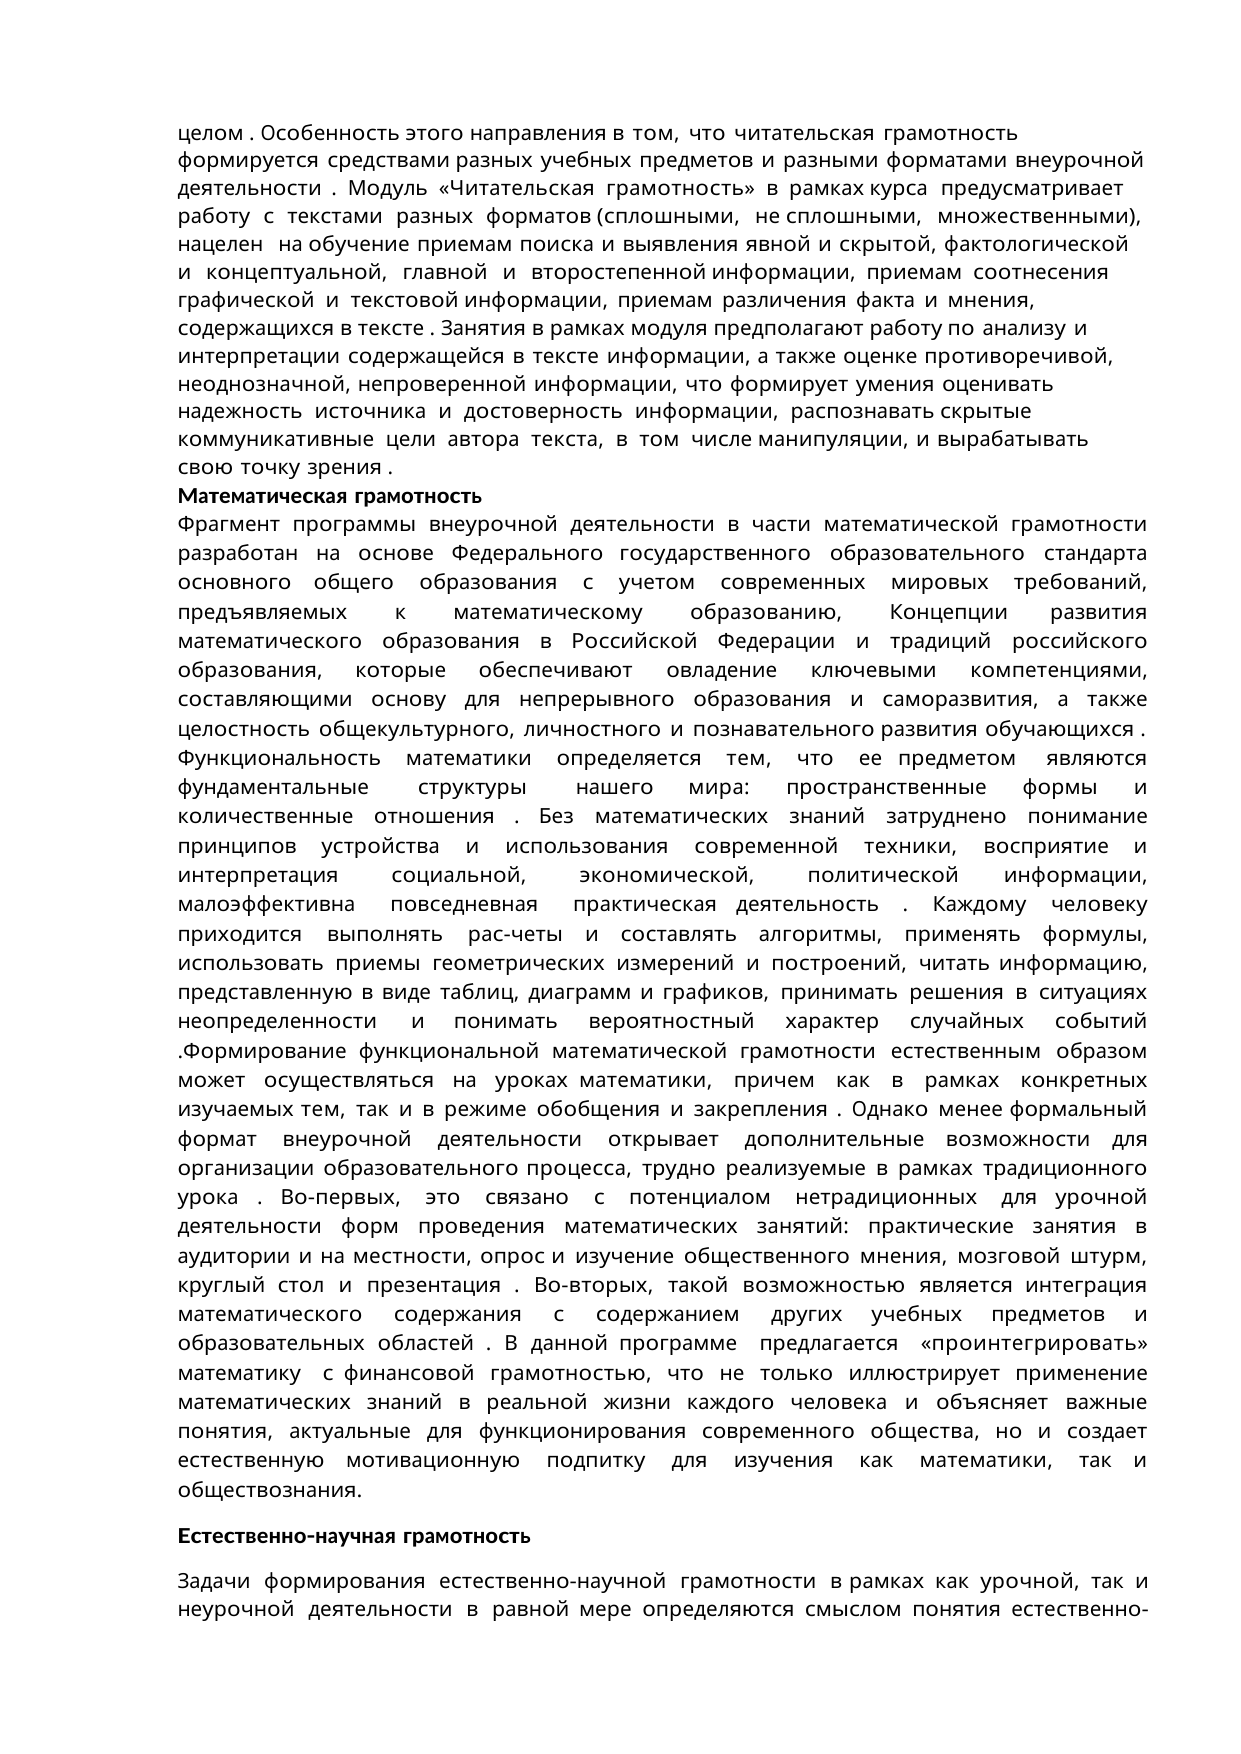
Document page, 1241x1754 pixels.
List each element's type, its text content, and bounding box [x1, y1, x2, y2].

text Фрагмент программы внеурочной деятельности в части математической грамотности разработан на основе Федерального государственного образовательного стандарта основного общего образования с учетом современных мировых требований, предъявляемых к математическому образованию, Концепции развития математического образования в Российской Федерации и традиций российского образования, которые обеспечивают овладение ключевыми компетенциями, составляющими основу для непрерывного образования и саморазвития, а также целостность общекультурного, личностного и познавательного развития обучающихся . Функциональность математики определяется тем, что ее предметом являются фундаментальные структуры нашего мира: пространственные формы и количественные отношения . Без математических знаний затруднено понимание принципов устройства и использования современной техники, восприятие и интерпретация социальной, экономической, политической информации, малоэффективна повседневная практическая деятельность . Каждому человеку приходится выполнять рас-четы и составлять алгоритмы, применять формулы, использовать приемы геометрических измерений и построений, читать информацию, представленную в виде таблиц, диаграмм и графиков, принимать решения в ситуациях неопределенности и понимать вероятностный характер случайных событий .Формирование функциональной математической грамотности естественным образом может осуществляться на уроках математики, причем как в рамках конкретных изучаемых тем, так и в режиме обобщения и закрепления . Однако менее формальный формат внеурочной деятельности открывает дополнительные возможности для организации образовательного процесса, трудно реализуемые в рамках традиционного урока . Во-первых, это связано с потенциалом нетрадиционных для урочной деятельности форм проведения математических занятий: практические занятия в аудитории и на местности, опрос и изучение общественного мнения, мозговой штурм, круглый стол и презентация . Во-вторых, такой возможностью является интеграция математического содержания с содержанием других учебных предметов и образовательных областей . В данной программе предлагается «проинтегрировать» математику с финансовой грамотностью, что не только иллюстрирует применение математических знаний в реальной жизни каждого человека и объясняет важные понятия, актуальные для функционирования современного общества, но и создает естественную мотивационную подпитку для изучения как математики, так и обществознания. [177, 509, 1148, 1503]
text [177, 1566, 1149, 1623]
text Естественно-научная грамотность [177, 1521, 1148, 1549]
text Математическая грамотность [177, 481, 1154, 509]
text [177, 118, 1149, 481]
